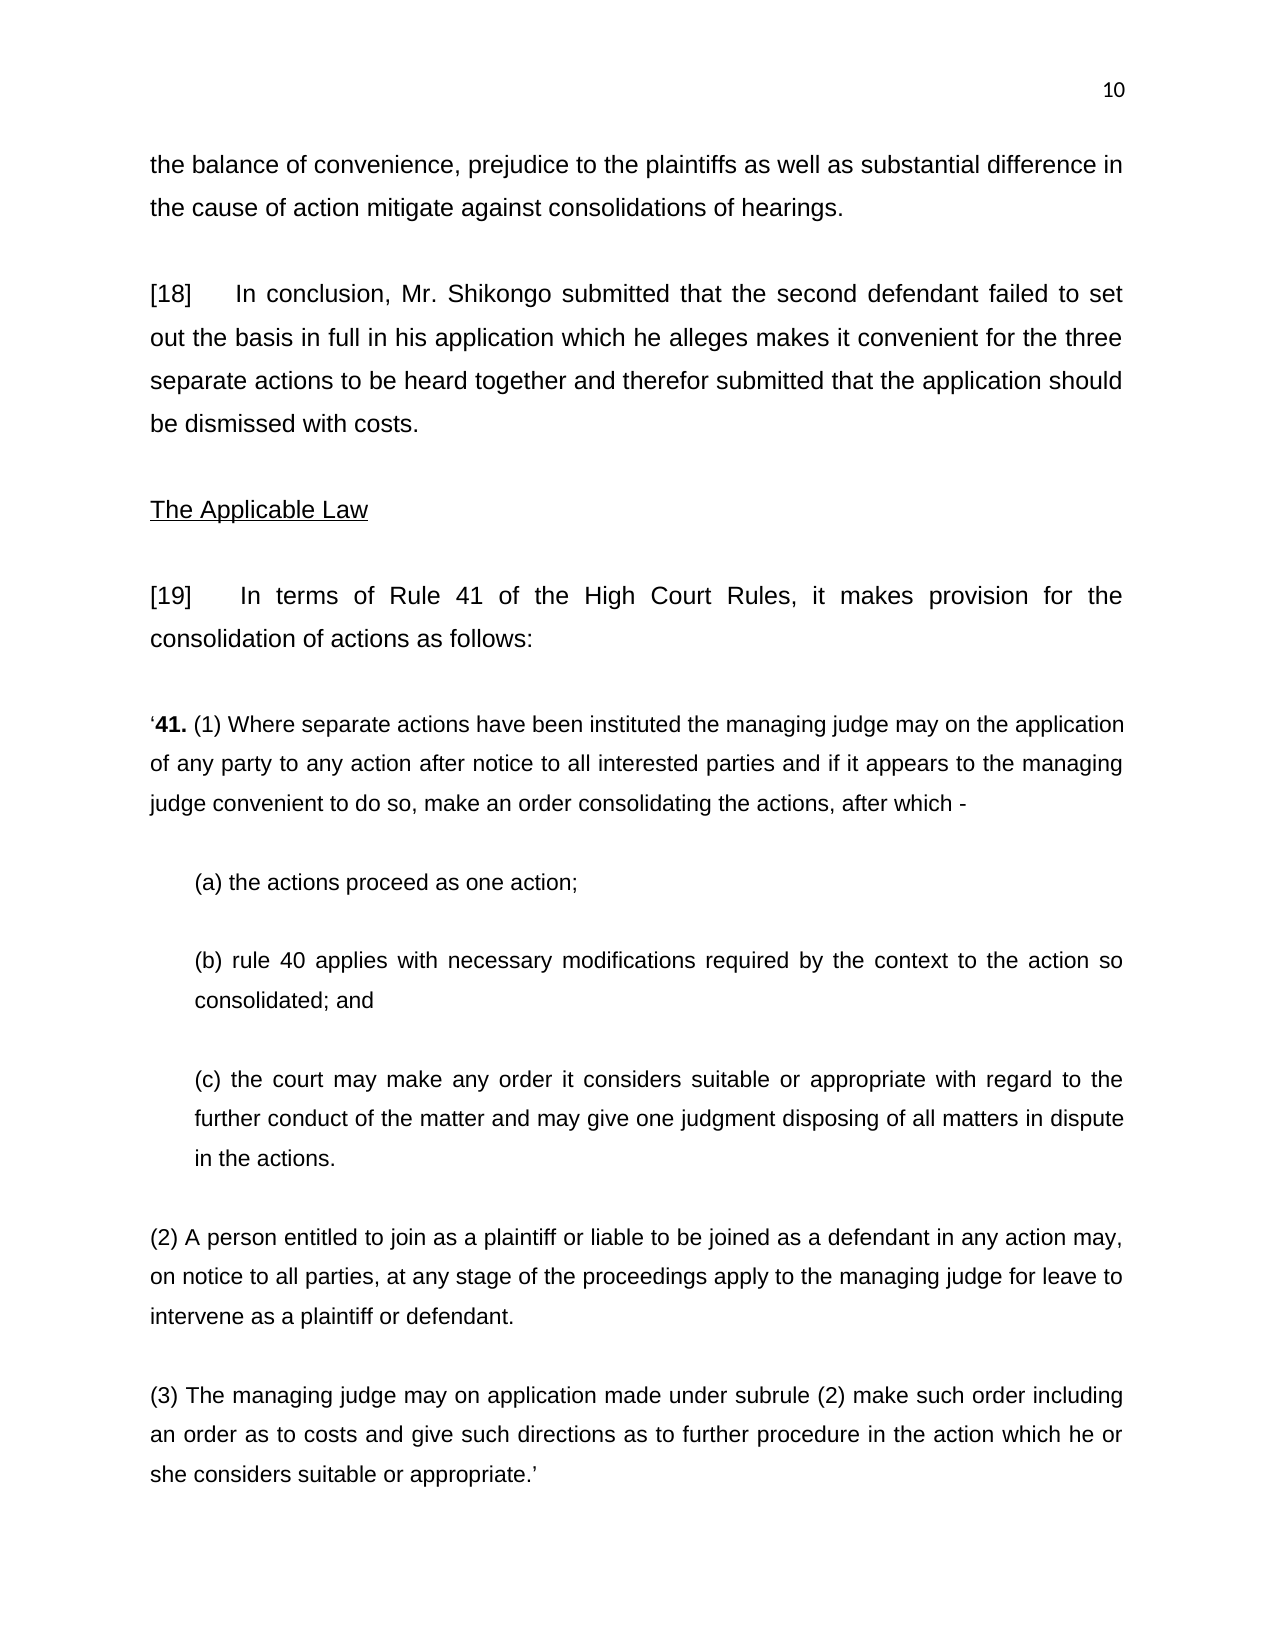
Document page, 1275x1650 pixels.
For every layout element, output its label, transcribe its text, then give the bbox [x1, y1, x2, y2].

text (3) The managing judge may on application made under subrule (2) make such order including an order as to costs and give such directions as to further procedure in the action which he or she considers suitable or appropriate.’ [150, 1382, 1125, 1487]
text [150, 150, 1125, 222]
text The Applicable Law [150, 495, 1125, 524]
text (a) the actions proceed as one action; [194, 868, 1125, 895]
text (2) A person entitled to join as a plaintiff or liable to be joined as a defendant in any action may, on notice to all parties, at any stage of the proceedings apply to the managing judge for leave to intervene as a plaintiff or defendant. [150, 1224, 1125, 1329]
text (b) rule 40 applies with necessary modifications required by the context to the action so consolidated; and [194, 947, 1125, 1013]
text [18] In conclusion, Mr. Shikongo submitted that the second defendant failed to set out the basis in full in his application which he alleges makes it convenient for the three separate actions to be heard together and therefor submitted that the application should be dismissed with costs. [150, 279, 1125, 437]
text (c) the court may make any order it considers suitable or appropriate with regard to the further conduct of the matter and may give one judgment disposing of all matters in dispute in the actions. [194, 1066, 1125, 1171]
text ‘41. (1) Where separate actions have been instituted the managing judge may on the application of any party to any action after notice to all interested parties and if it appears to the managing judge convenient to do so, make an order consolidating the actions, after which - [150, 711, 1125, 816]
text [19] In terms of Rule 41 of the High Court Rules, it makes provision for the consolidation of actions as follows: [150, 581, 1125, 653]
